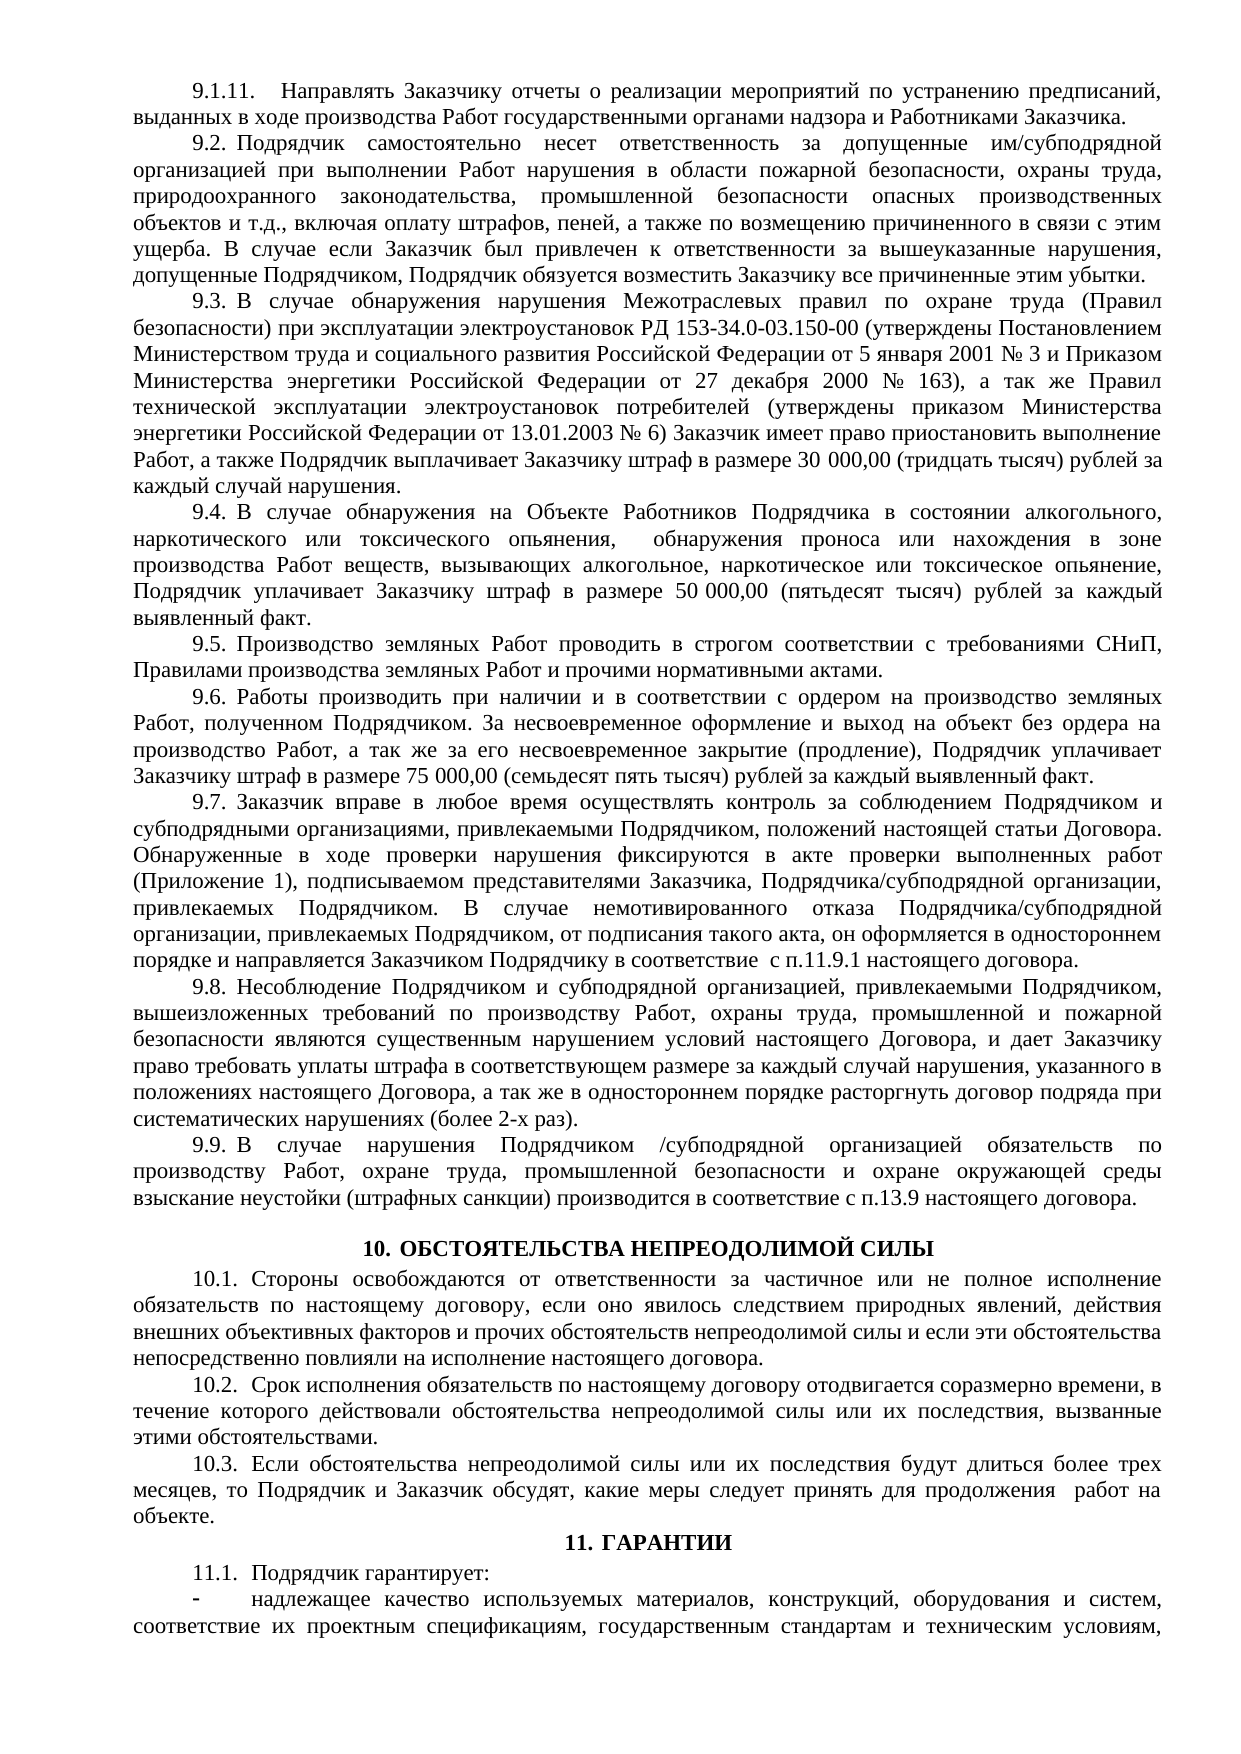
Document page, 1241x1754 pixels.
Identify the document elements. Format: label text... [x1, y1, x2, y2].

list Срок исполнения обязательств по настоящему договору отодвигается соразмерно времени, в течение которого действовали обстоятельства непреодолимой силы или их последствия, вызванные этими обстоятельствами. [133, 1371, 1163, 1450]
list Подрядчик гарантирует: [133, 1559, 1163, 1585]
list ГАРАНТИИ [133, 1529, 1163, 1555]
list Несоблюдение Подрядчиком и субподрядной организацией, привлекаемыми Подрядчиком, вышеизложенных требований по производству Работ, охраны труда, промышленной и пожарной безопасности являются существенным нарушением условий настоящего Договора, и дает Заказчику право требовать уплаты штрафа в соответствующем размере за каждый случай нарушения, указанного в положениях настоящего Договора, а так же в одностороннем порядке расторгнуть договор подряда при систематических нарушениях (более 2-х раз). [133, 973, 1163, 1131]
list Если обстоятельства непреодолимой силы или их последствия будут длиться более трех месяцев, то Подрядчик и Заказчик обсудят, какие меры следует принять для продолжения работ на объекте. [133, 1450, 1163, 1529]
list В случае обнаружения на Объекте Работников Подрядчика в состоянии алкогольного, наркотического или токсического опьянения, обнаружения проноса или нахождения в зоне производства Работ веществ, вызывающих алкогольное, наркотическое или токсическое опьянение, Подрядчик уплачивает Заказчику штраф в размере 50 000,00 (пятьдесят тысяч) рублей за каждый выявленный факт. [133, 498, 1163, 630]
list Подрядчик самостоятельно несет ответственность за допущенные им/субподрядной организацией при выполнении Работ нарушения в области пожарной безопасности, охраны труда, природоохранного законодательства, промышленной безопасности опасных производственных объектов и т.д., включая оплату штрафов, пеней, а также по возмещению причиненного в связи с этим ущерба. В случае если Заказчик был привлечен к ответственности за вышеуказанные нарушения, допущенные Подрядчиком, Подрядчик обязуется возместить Заказчику все причиненные этим убытки. [133, 129, 1163, 288]
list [133, 1585, 1163, 1638]
list В случае нарушения Подрядчиком /субподрядной организацией обязательств по производству Работ, охране труда, промышленной безопасности и охране окружающей среды взыскание неустойки (штрафных санкции) производится в соответствие с п.13.9 настоящего договора. [133, 1131, 1163, 1210]
list Стороны освобождаются от ответственности за частичное или не полное исполнение обязательств по настоящему договору, если оно явилось следствием природных явлений, действия внешних объективных факторов и прочих обстоятельств непреодолимой силы и если эти обстоятельства непосредственно повлияли на исполнение настоящего договора. [133, 1265, 1163, 1371]
list ОБСТОЯТЕЛЬСТВА НЕПРЕОДОЛИМОЙ СИЛЫ [133, 1235, 1163, 1261]
list Работы производить при наличии и в соответствии с ордером на производство земляных Работ, полученном Подрядчиком. За несвоевременное оформление и выход на объект без ордера на производство Работ, а так же за его несвоевременное закрытие (продление), Подрядчик уплачивает Заказчику штраф в размере 75 000,00 (семьдесят пять тысяч) рублей за каждый выявленный факт. [133, 683, 1163, 788]
list Направлять Заказчику отчеты о реализации мероприятий по устранению предписаний, выданных в ходе производства Работ государственными органами надзора и Работниками Заказчика. [133, 77, 1163, 129]
list В случае обнаружения нарушения Межотраслевых правил по охране труда (Правил безопасности) при эксплуатации электроустановок РД 153-34.0-03.150-00 (утверждены Постановлением Министерством труда и социального развития Российской Федерации от 5 января 2001 № 3 и Приказом Министерства энергетики Российской Федерации от 27 декабря 2000 № 163), а так же Правил технической эксплуатации электроустановок потребителей (утверждены приказом Министерства энергетики Российской Федерации от 13.01.2003 № 6) Заказчик имеет право приостановить выполнение Работ, а также Подрядчик выплачивает Заказчику штраф в размере 30 000,00 (тридцать тысяч) рублей за каждый случай нарушения. [133, 288, 1163, 498]
list Заказчик вправе в любое время осуществлять контроль за соблюдением Подрядчиком и субподрядными организациями, привлекаемыми Подрядчиком, положений настоящей статьи Договора. Обнаруженные в ходе проверки нарушения фиксируются в акте проверки выполненных работ (Приложение 1), подписываемом представителями Заказчика, Подрядчика/субподрядной организации, привлекаемых Подрядчиком. В случае немотивированного отказа Подрядчика/субподрядной организации, привлекаемых Подрядчиком, от подписания такого акта, он оформляется в одностороннем порядке и направляется Заказчиком Подрядчику в соответствие с п.11.9.1 настоящего договора. [133, 788, 1163, 973]
list Производство земляных Работ проводить в строгом соответствии с требованиями СНиП, Правилами производства земляных Работ и прочими нормативными актами. [133, 630, 1163, 683]
